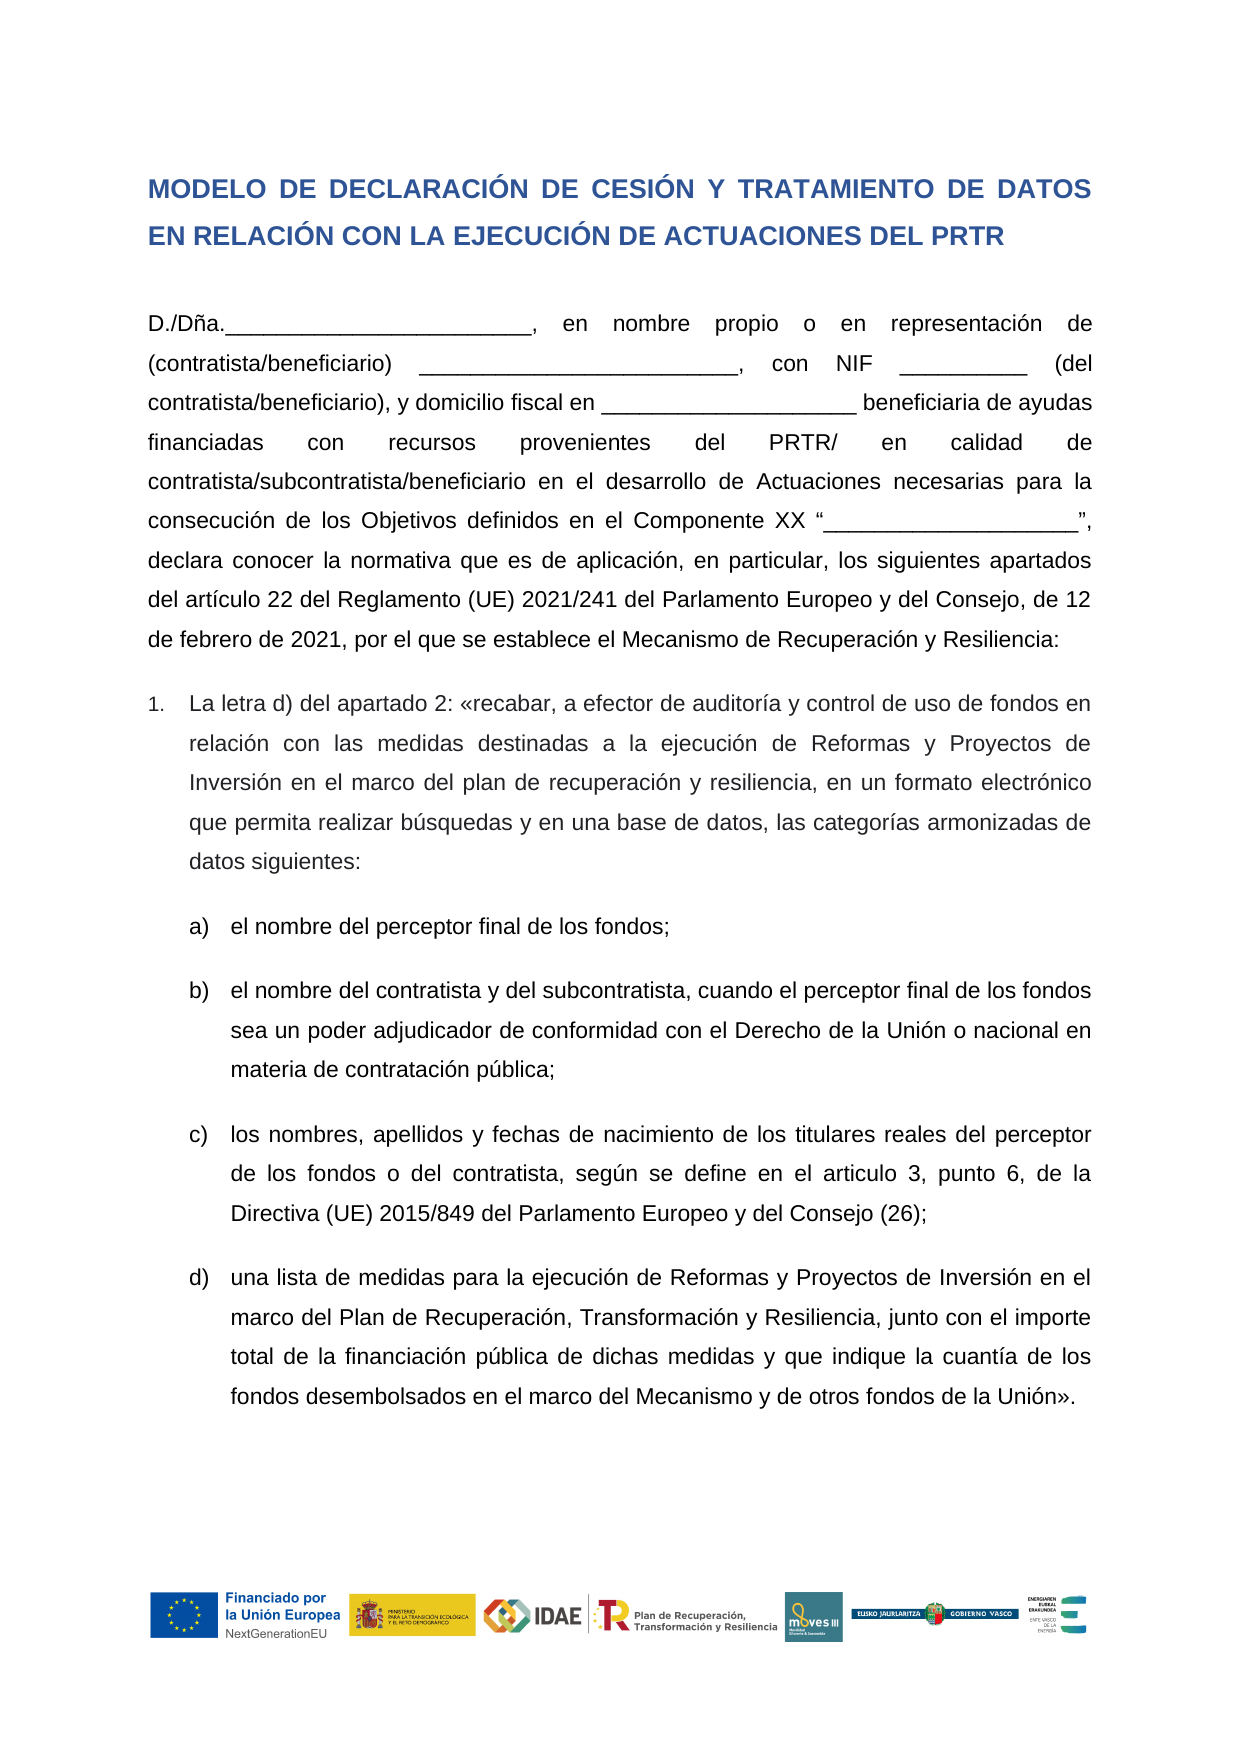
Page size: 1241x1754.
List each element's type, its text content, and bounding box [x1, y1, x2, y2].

list el nombre del contratista y del subcontratista, cuando el perceptor final de los fondos sea un poder adjudicador de conformidad con el Derecho de la Unión o nacional en materia de contratación pública; [189, 977, 1093, 1083]
list La letra d) del apartado 2: «recabar, a efector de auditoría y control de uso de fondos en relación con las medidas destinadas a la ejecución de Reformas y Proyectos de Inversión en el marco del plan de recuperación y resiliencia, en un formato electrónico que permita realizar búsquedas y en una base de datos, las categorías armonizadas de datos siguientes: [148, 690, 1093, 875]
text MODELO DE DECLARACIÓN DE CESIÓN Y TRATAMIENTO DE DATOS EN RELACIÓN CON LA EJECUCIÓN DE ACTUACIONES DEL PRTR [148, 173, 1093, 251]
list el nombre del perceptor final de los fondos; [189, 913, 1093, 939]
text D./Dña.________________________, en nombre propio o en representación de (contratista/beneficiario) _________________________, con NIF __________ (del contratista/beneficiario), y domicilio fiscal en ____________________ beneficiaria de ayudas financiadas con recursos provenientes del PRTR/ en calidad de contratista/subcontratista/beneficiario en el desarrollo de Actuaciones necesarias para la consecución de los Objetivos definidos en el Componente XX “____________________”, declara conocer la normativa que es de aplicación, en particular, los siguientes apartados del artículo 22 del Reglamento (UE) 2021/241 del Parlamento Europeo y del Consejo, de 12 de febrero de 2021, por el que se establece el Mecanismo de Recuperación y Resiliencia: [148, 310, 1093, 652]
list una lista de medidas para la ejecución de Reformas y Proyectos de Inversión en el marco del Plan de Recuperación, Transformación y Resiliencia, junto con el importe total de la financiación pública de dichas medidas y que indique la cuantía de los fondos desembolsados en el marco del Mecanismo y de otros fondos de la Unión». [189, 1264, 1093, 1409]
list los nombres, apellidos y fechas de nacimiento de los titulares reales del perceptor de los fondos o del contratista, según se define en el articulo 3, punto 6, de la Directiva (UE) 2015/849 del Parlamento Europeo y del Consejo (26); [189, 1121, 1093, 1226]
picture [147, 1580, 1093, 1654]
